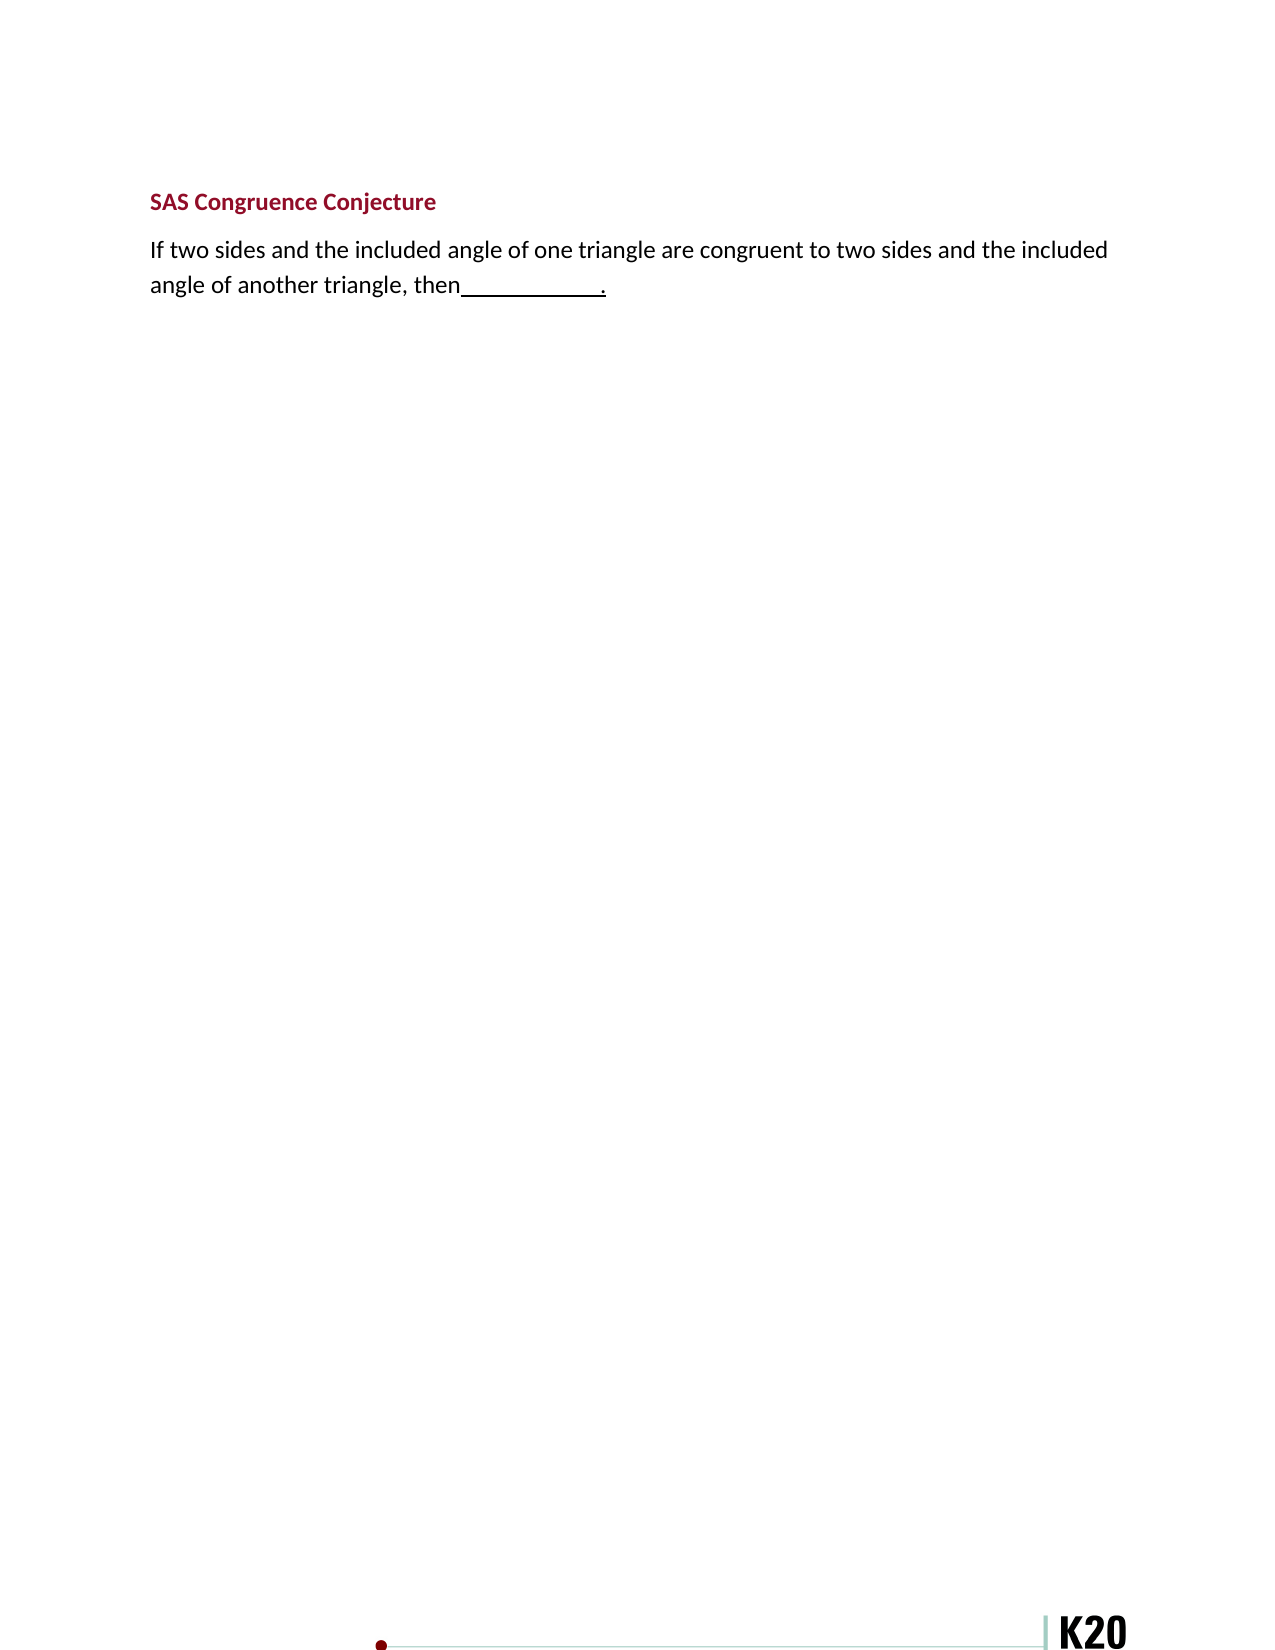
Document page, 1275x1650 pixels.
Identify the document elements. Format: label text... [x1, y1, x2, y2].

picture [375, 1612, 1126, 1650]
subtitle SAS Congruence Conjecture [150, 187, 1125, 217]
text If two sides and the included angle of one triangle are congruent to two sides and the included angle of another triangle, then . [150, 234, 1125, 299]
